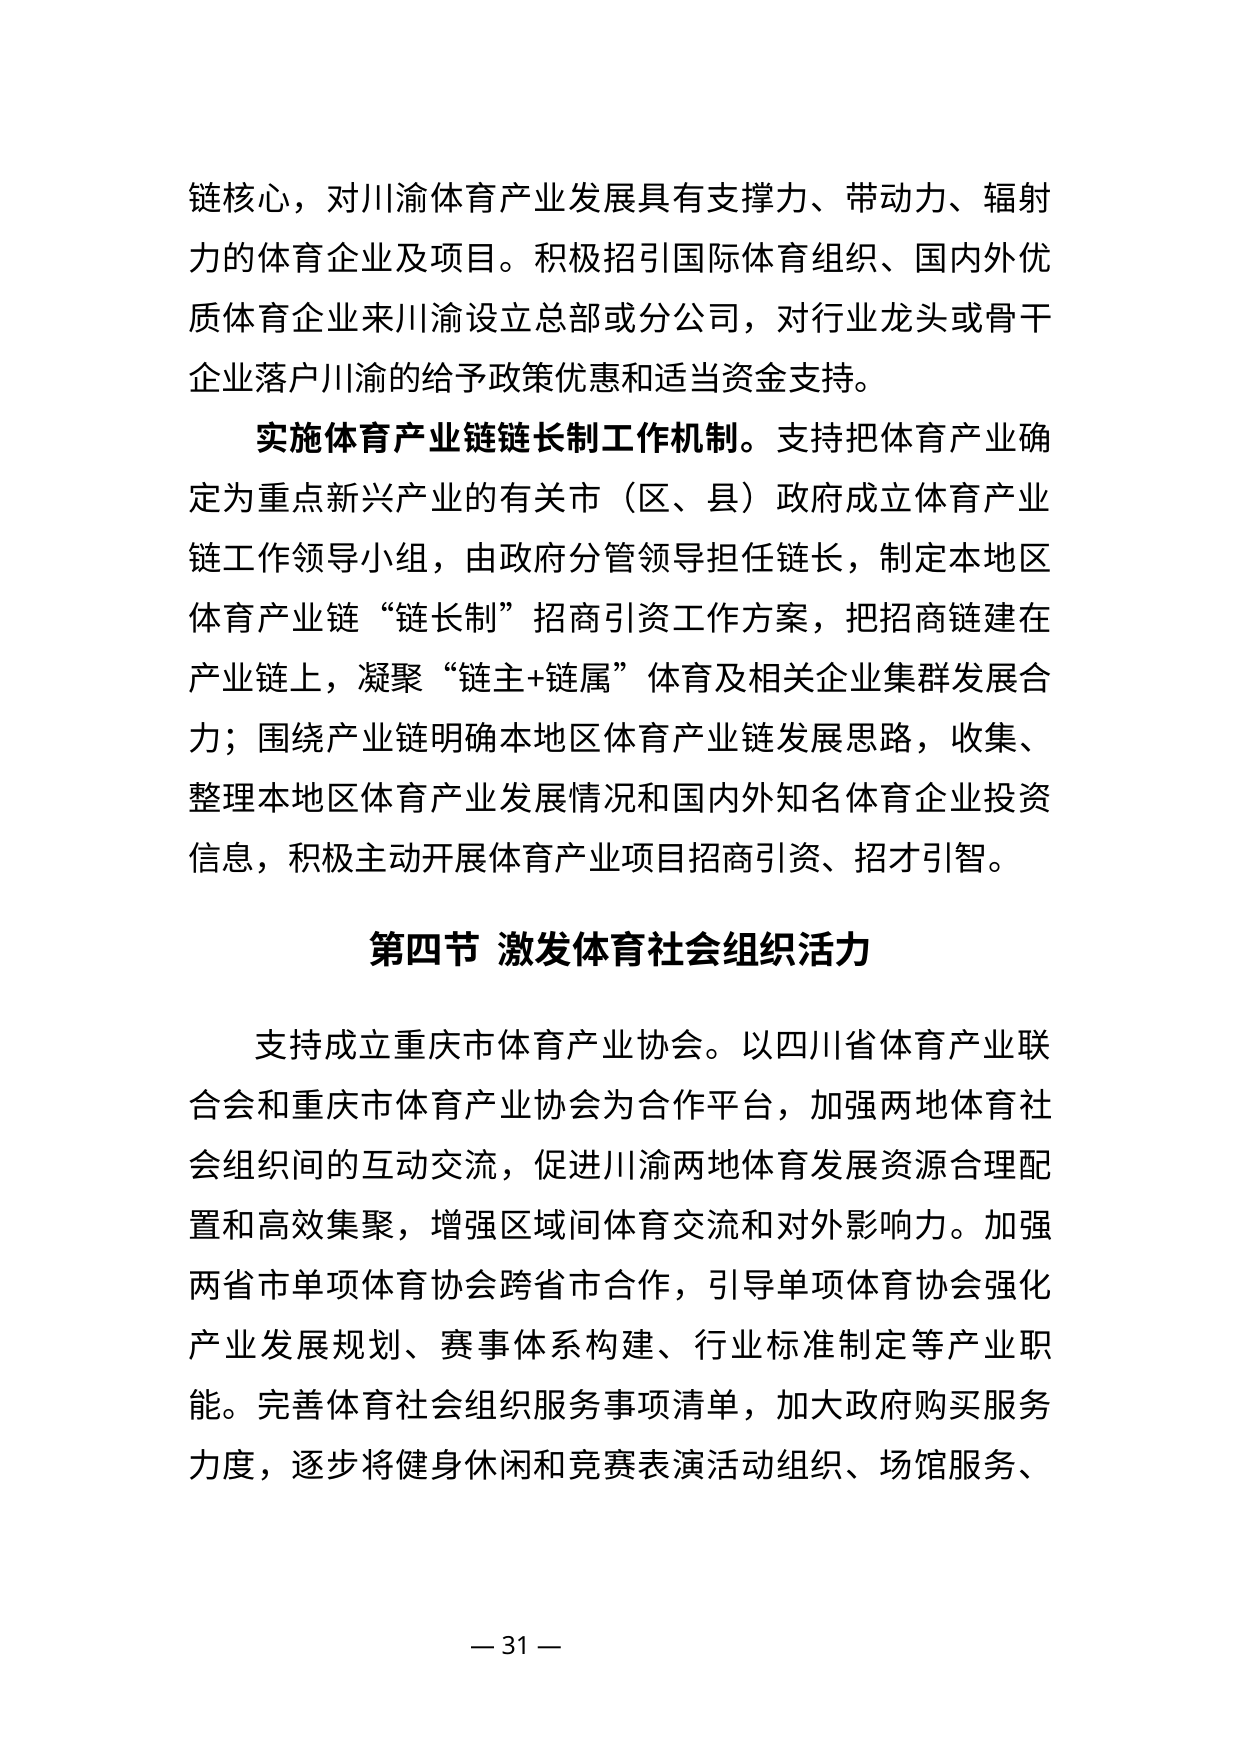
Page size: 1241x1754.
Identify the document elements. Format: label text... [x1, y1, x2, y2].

text 实施体育产业链链长制工作机制。支持把体育产业确定为重点新兴产业的有关市（区、县）政府成立体育产业链工作领导小组，由政府分管领导担任链长，制定本地区体育产业链“链长制”招商引资工作方案，把招商链建在产业链上，凝聚“链主+链属”体育及相关企业集群发展合力；围绕产业链明确本地区体育产业链发展思路，收集、整理本地区体育产业发展情况和国内外知名体育企业投资信息，积极主动开展体育产业项目招商引资、招才引智。 [188, 402, 1052, 882]
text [188, 162, 1052, 402]
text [188, 1009, 1052, 1489]
text 第四节 激发体育社会组织活力 [188, 916, 1052, 976]
